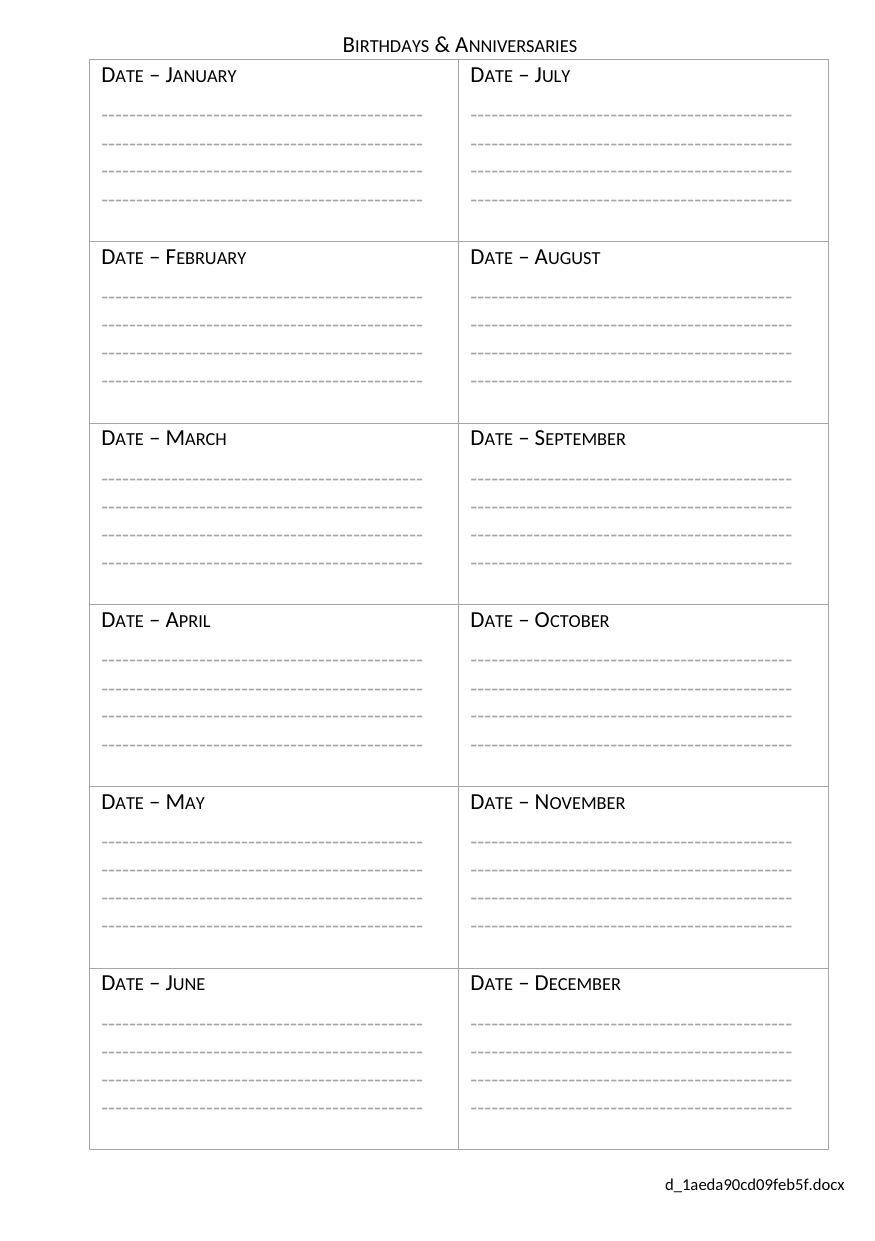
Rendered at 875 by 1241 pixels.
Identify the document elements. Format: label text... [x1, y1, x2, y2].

table_cell Date – April ---------------------------------------------- ---------------------------------------------- ---------------------------------------------- ---------------------------------------------- [90, 605, 458, 786]
table_cell Date – September ---------------------------------------------- ---------------------------------------------- ---------------------------------------------- ---------------------------------------------- [459, 424, 828, 604]
table_cell Date – October ---------------------------------------------- ---------------------------------------------- ---------------------------------------------- ---------------------------------------------- [459, 605, 828, 786]
table_cell Date – June ---------------------------------------------- ---------------------------------------------- ---------------------------------------------- ---------------------------------------------- [90, 969, 458, 1149]
table_cell Date – February ---------------------------------------------- ---------------------------------------------- ---------------------------------------------- ---------------------------------------------- [90, 242, 458, 422]
table_header Date – January ---------------------------------------------- ---------------------------------------------- ---------------------------------------------- ---------------------------------------------- [90, 60, 458, 241]
table_cell Date – May ---------------------------------------------- ---------------------------------------------- ---------------------------------------------- ---------------------------------------------- [90, 787, 458, 967]
table_cell Date – August ---------------------------------------------- ---------------------------------------------- ---------------------------------------------- ---------------------------------------------- [459, 242, 828, 422]
table_cell Date – March ---------------------------------------------- ---------------------------------------------- ---------------------------------------------- ---------------------------------------------- [90, 424, 458, 604]
table_cell Date – November ---------------------------------------------- ---------------------------------------------- ---------------------------------------------- ---------------------------------------------- [459, 787, 828, 967]
table_header Date – July ---------------------------------------------- ---------------------------------------------- ---------------------------------------------- ---------------------------------------------- [459, 60, 828, 241]
table_cell Date – December ---------------------------------------------- ---------------------------------------------- ---------------------------------------------- ---------------------------------------------- [459, 969, 828, 1149]
